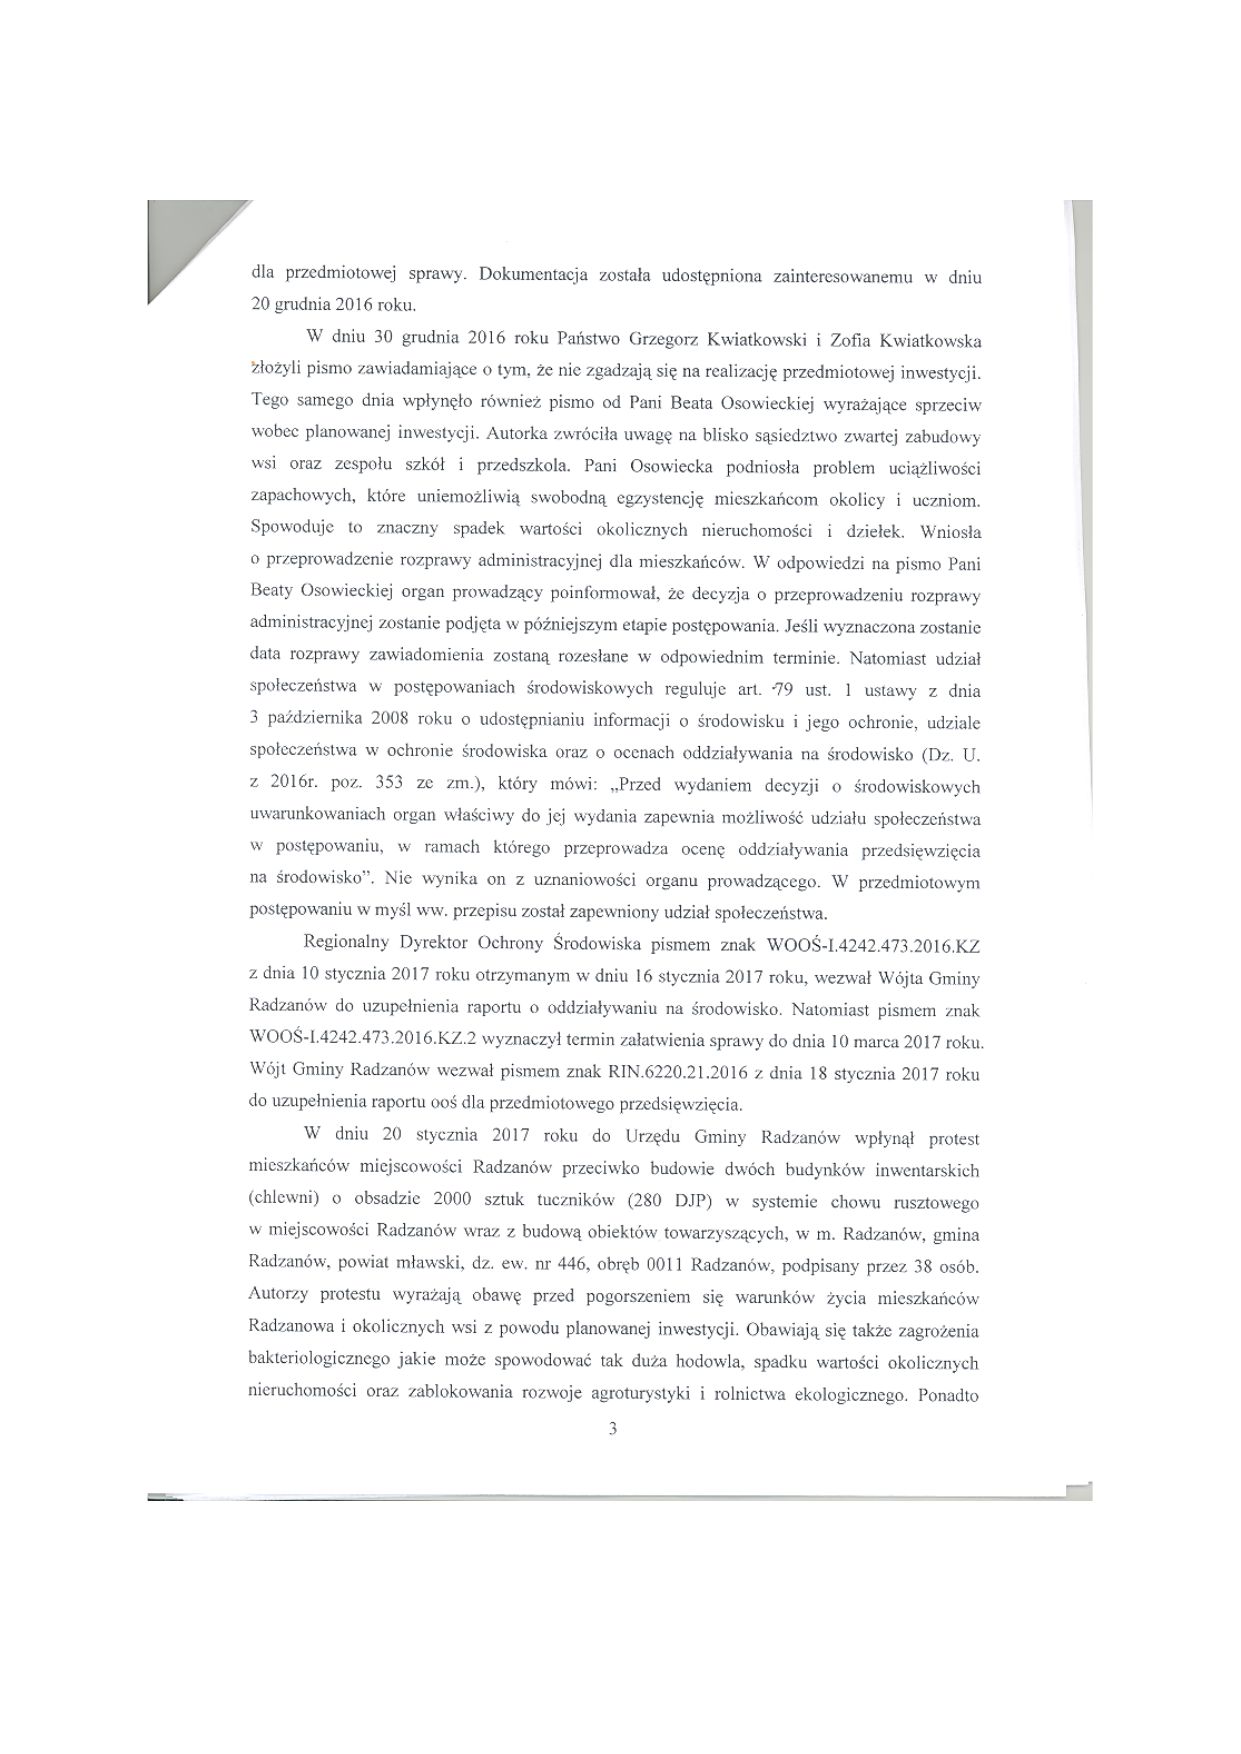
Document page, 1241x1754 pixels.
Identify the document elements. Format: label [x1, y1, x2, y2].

picture [147, 200, 1093, 1501]
